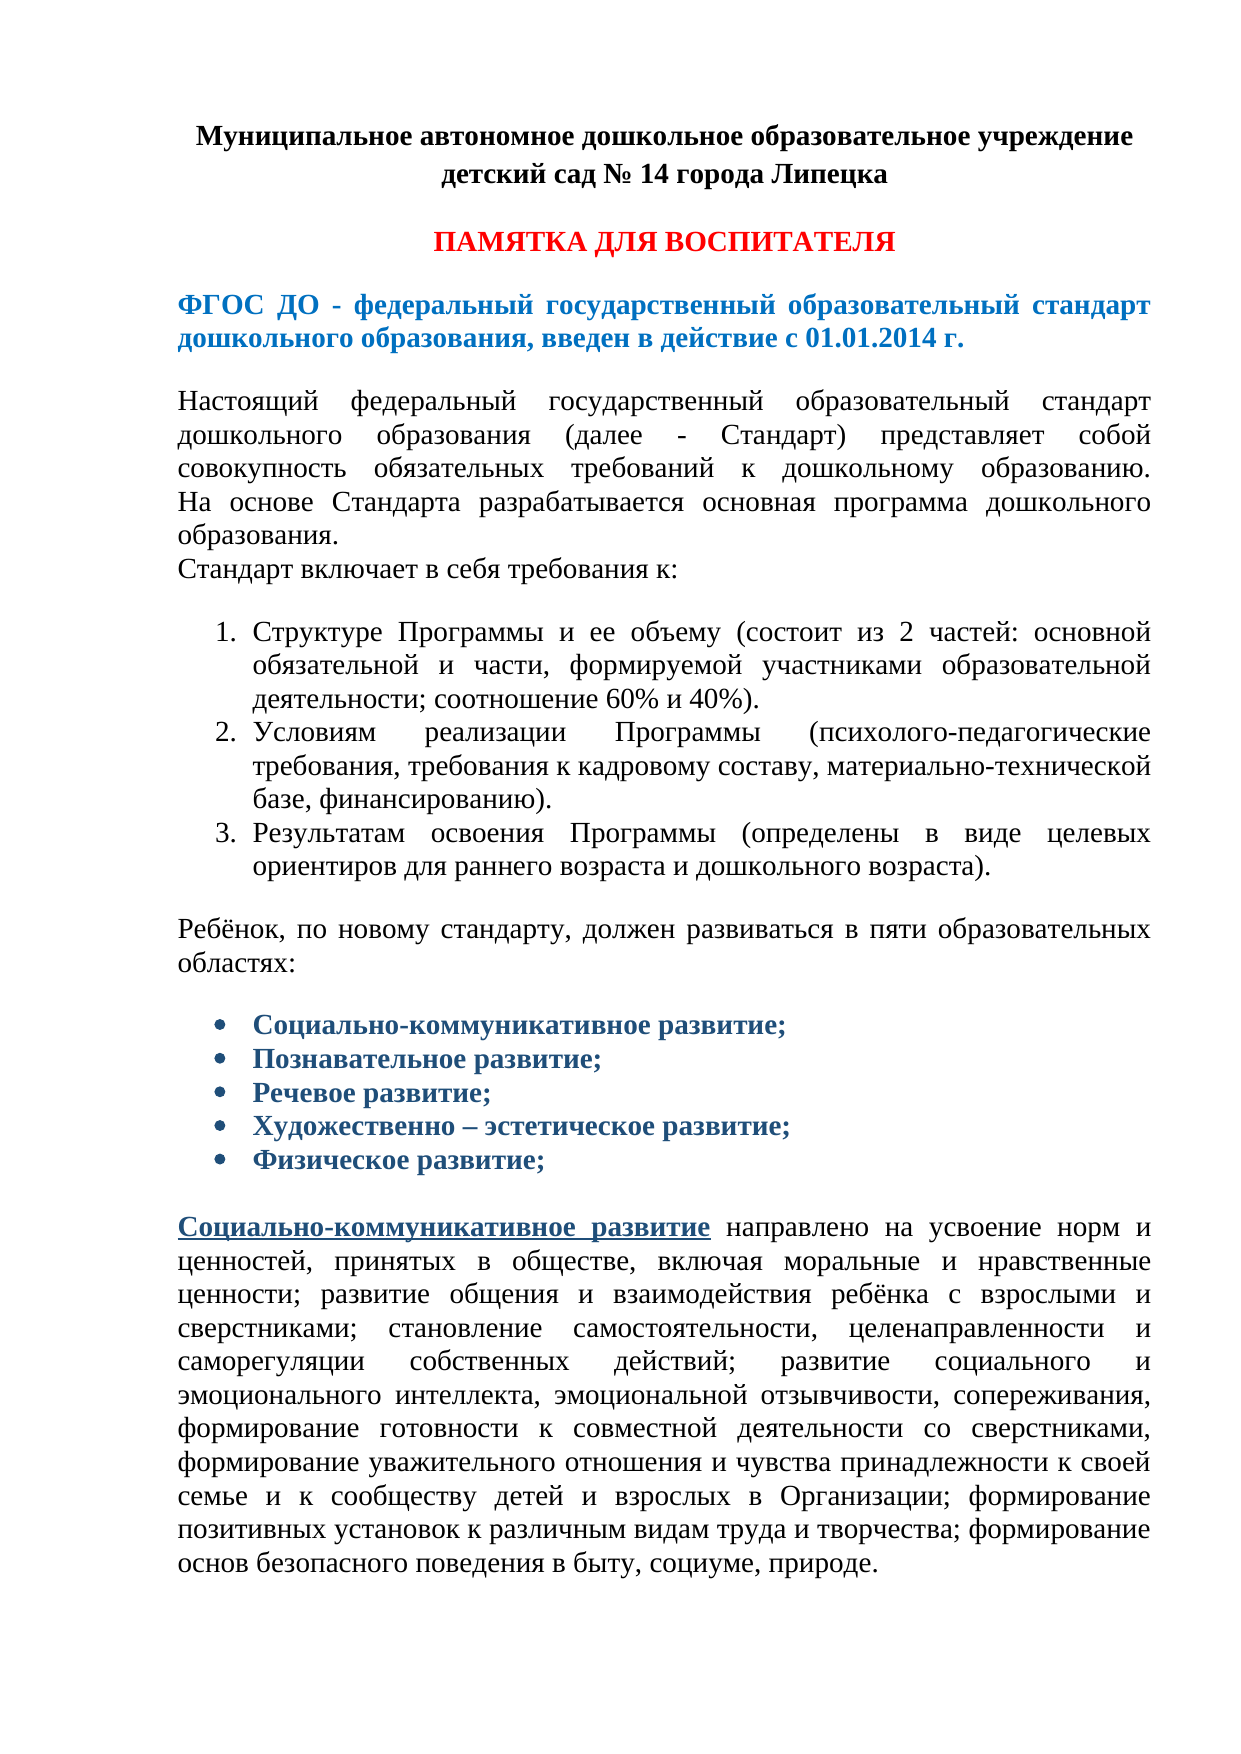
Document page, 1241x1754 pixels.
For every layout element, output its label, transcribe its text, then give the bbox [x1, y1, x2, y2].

list Социально-коммуникативное развитие; [215, 1007, 1152, 1041]
list Условиям реализации Программы (психолого-педагогические требования, требования к кадровому составу, материально-технической базе, финансированию). [215, 714, 1152, 815]
list Речевое развитие; [215, 1075, 1152, 1108]
list Результатам освоения Программы (определены в виде целевых ориентиров для раннего возраста и дошкольного возраста). [215, 815, 1152, 882]
text Ребёнок, по новому стандарту, должен развиваться в пяти образовательных областях: [177, 911, 1152, 978]
list Познавательное развитие; [215, 1041, 1152, 1075]
text Муниципальное автономное дошкольное образовательное учреждение детский сад № 14 города Липецка [177, 118, 1152, 190]
list Физическое развитие; [215, 1142, 1152, 1176]
text Настоящий федеральный государственный образовательный стандарт дошкольного образования (далее - Стандарт) представляет собой совокупность обязательных требований к дошкольному образованию. На основе Стандарта разрабатывается основная программа дошкольного образования. Стандарт включает в себя требования к: [177, 383, 1152, 584]
text ПАМЯТКА ДЛЯ ВОСПИТАТЕЛЯ [177, 224, 1152, 258]
list Структуре Программы и ее объему (состоит из 2 частей: основной обязательной и части, формируемой участниками образовательной деятельности; соотношение 60% и 40%). [215, 614, 1152, 714]
text ФГОС ДО - федеральный государственный образовательный стандарт дошкольного образования, введен в действие с 01.01.2014 г. [177, 287, 1152, 354]
list Художественно – эстетическое развитие; [215, 1108, 1152, 1142]
list Социально-коммуникативное развитие направлено на усвоение норм и ценностей, принятых в обществе, включая моральные и нравственные ценности; развитие общения и взаимодействия ребёнка с взрослыми и сверстниками; становление самостоятельности, целенаправленности и саморегуляции собственных действий; развитие социального и эмоционального интеллекта, эмоциональной отзывчивости, сопереживания, формирование готовности к совместной деятельности со сверстниками, формирование уважительного отношения и чувства принадлежности к своей семье и к сообществу детей и взрослых в Организации; формирование позитивных установок к различным видам труда и творчества; формирование основ безопасного поведения в быту, социуме, природе. [177, 1176, 1152, 1578]
